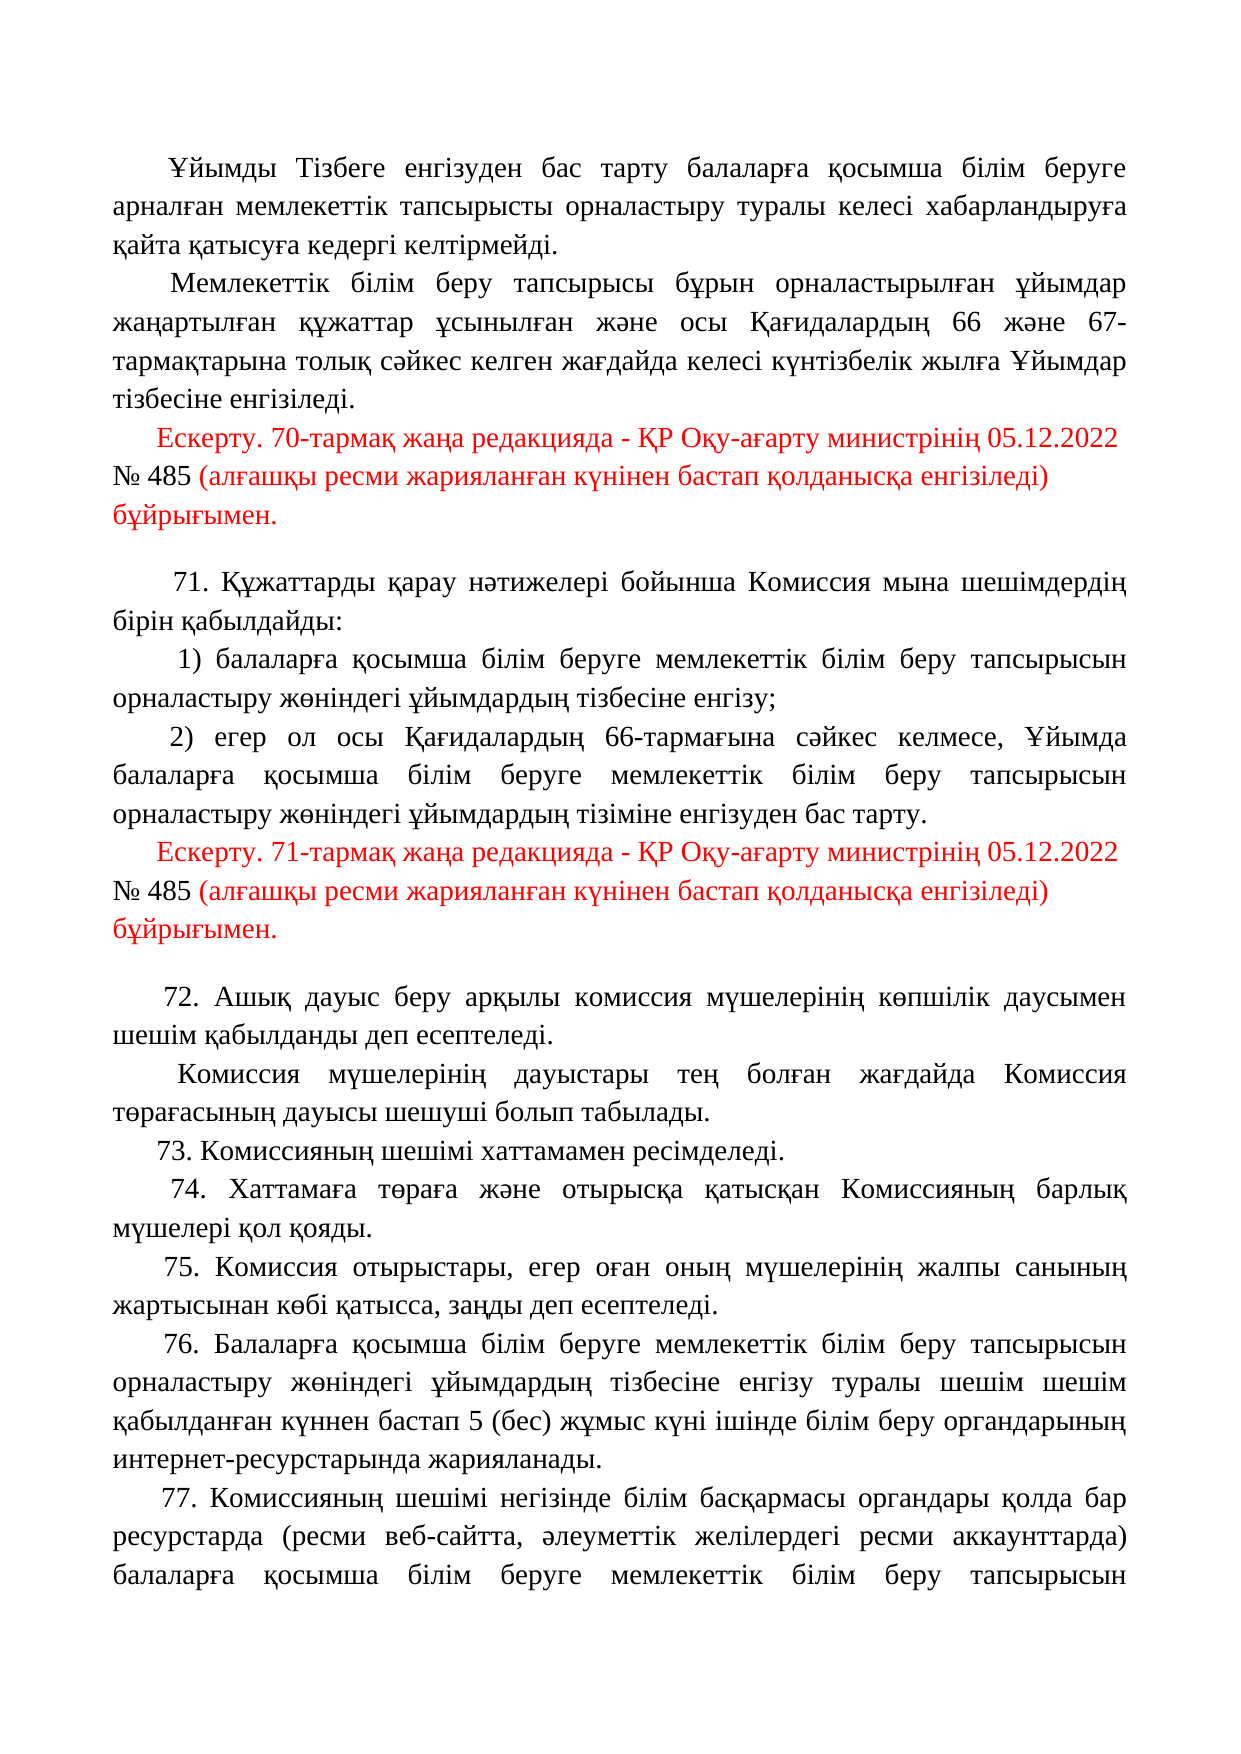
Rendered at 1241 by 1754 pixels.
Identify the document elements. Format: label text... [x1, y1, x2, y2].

text Комиссия мүшелерінің дауыстары тең болған жағдайда Комиссия төрағасының дауысы шешуші болып табылады. [112, 1056, 1128, 1128]
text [112, 1480, 1128, 1591]
text 75. Комиссия отырыстары, егер оған оның мүшелерінің жалпы санының жартысынан көбі қатысса, заңды деп есептеледі. [112, 1249, 1128, 1321]
text 76. Балаларға қосымша білім беруге мемлекеттік білім беру тапсырысын орналастыру жөніндегі ұйымдардың тізбесіне енгізу туралы шешім шешім қабылданған күннен бастап 5 (бес) жұмыс күні ішінде білім беру органдарының интернет-ресурстарында жарияланады. [112, 1326, 1128, 1475]
text 73. Комиссияның шешімі хаттамамен ресімделеді. [112, 1133, 1128, 1167]
text Ескерту. 71-тармақ жаңа редакцияда - ҚР Оқу-ағарту министрінің 05.12.2022 № 485 (алғашқы ресми жарияланған күнінен бастап қолданысқа енгізіледі) бұйрығымен. [112, 834, 1128, 975]
text 72. Ашық дауыс беру арқылы комиссия мүшелерінің көпшілік даусымен шешім қабылданды деп есептеледі. [112, 979, 1128, 1051]
text Мемлекеттік білім беру тапсырысы бұрын орналастырылған ұйымдар жаңартылған құжаттар ұсынылған және осы Қағидалардың 66 және 67-тармақтарына толық сәйкес келген жағдайда келесі күнтізбелік жылға Ұйымдар тізбесіне енгізіледі. [112, 266, 1128, 415]
text 74. Хаттамаға төраға және отырысқа қатысқан Комиссияның барлық мүшелері қол қояды. [112, 1172, 1128, 1244]
text Ұйымды Тізбеге енгізуден бас тарту балаларға қосымша білім беруге арналған мемлекеттік тапсырысты орналастыру туралы келесі хабарландыруға қайта қатысуға кедергі келтірмейді. [112, 150, 1128, 261]
text 1) балаларға қосымша білім беруге мемлекеттік білім беру тапсырысын орналастыру жөніндегі ұйымдардың тізбесіне енгізу; [112, 642, 1128, 714]
text Ескерту. 70-тармақ жаңа редакцияда - ҚР Оқу-ағарту министрінің 05.12.2022 № 485 (алғашқы ресми жарияланған күнінен бастап қолданысқа енгізіледі) бұйрығымен. [112, 420, 1128, 561]
text 71. Құжаттарды қарау нәтижелері бойынша Комиссия мына шешімдердің бірін қабылдайды: [112, 564, 1128, 637]
text 2) егер ол осы Қағидалардың 66-тармағына сәйкес келмесе, Ұйымда балаларға қосымша білім беруге мемлекеттік білім беру тапсырысын орналастыру жөніндегі ұйымдардың тізіміне енгізуден бас тарту. [112, 719, 1128, 829]
